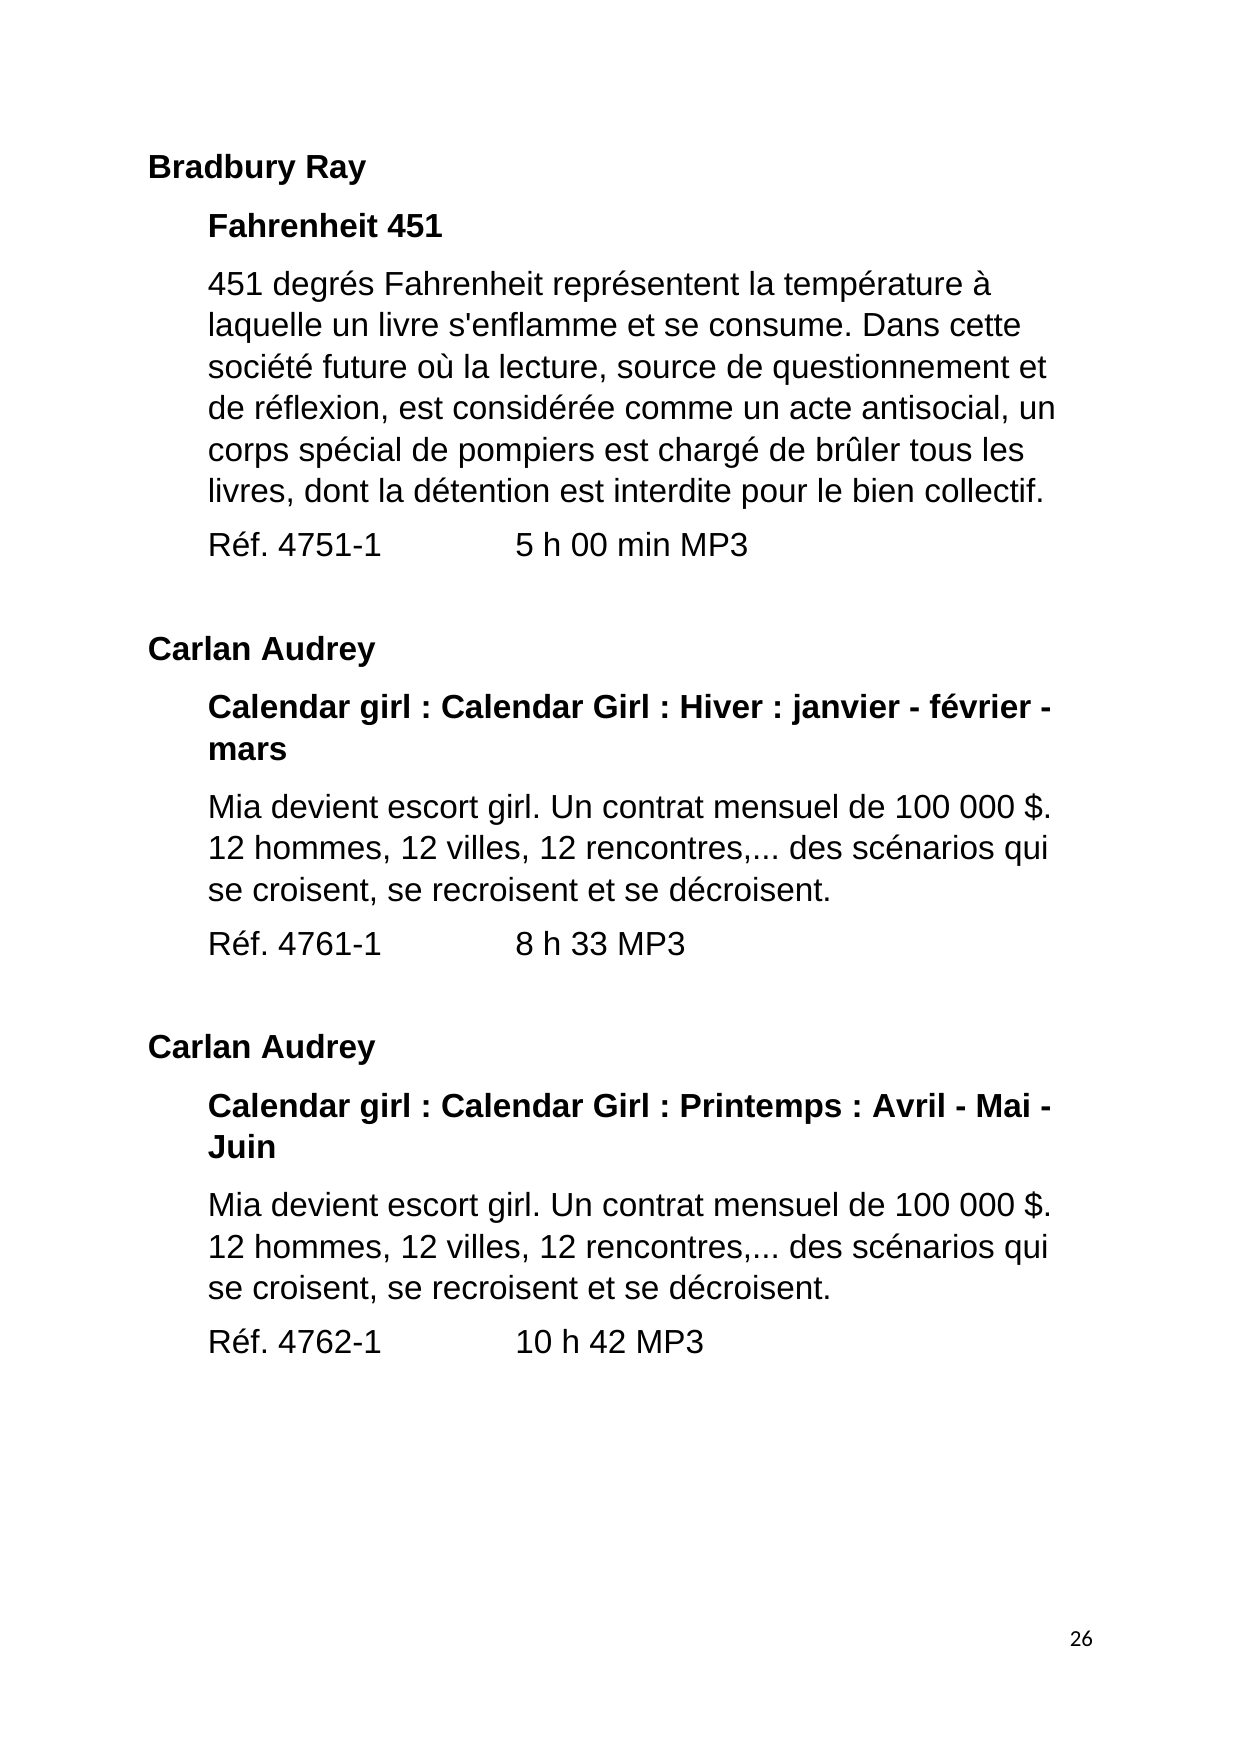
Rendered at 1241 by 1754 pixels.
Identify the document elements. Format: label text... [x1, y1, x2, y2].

subtitle Réf. 4751-1 5 h 00 min MP3 [208, 525, 1093, 563]
subtitle Réf. 4762-1 10 h 42 MP3 [208, 1322, 1093, 1361]
subtitle Réf. 4761-1 8 h 33 MP3 [208, 924, 1093, 962]
subtitle Calendar girl : Calendar Girl : Hiver : janvier - février - mars [208, 687, 1093, 767]
subtitle Fahrenheit 451 [208, 206, 1093, 244]
subtitle Calendar girl : Calendar Girl : Printemps : Avril - Mai - Juin [208, 1086, 1093, 1166]
subtitle Carlan Audrey [148, 1028, 1093, 1066]
subtitle 451 degrés Fahrenheit représentent la température à laquelle un livre s'enflamme et se consume. Dans cette société future où la lecture, source de questionnement et de réflexion, est considérée comme un acte antisocial, un corps spécial de pompiers est chargé de brûler tous les livres, dont la détention est interdite pour le bien collectif. [208, 264, 1093, 509]
subtitle Bradbury Ray [148, 148, 1093, 186]
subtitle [208, 1185, 1093, 1307]
subtitle Carlan Audrey [148, 629, 1093, 667]
